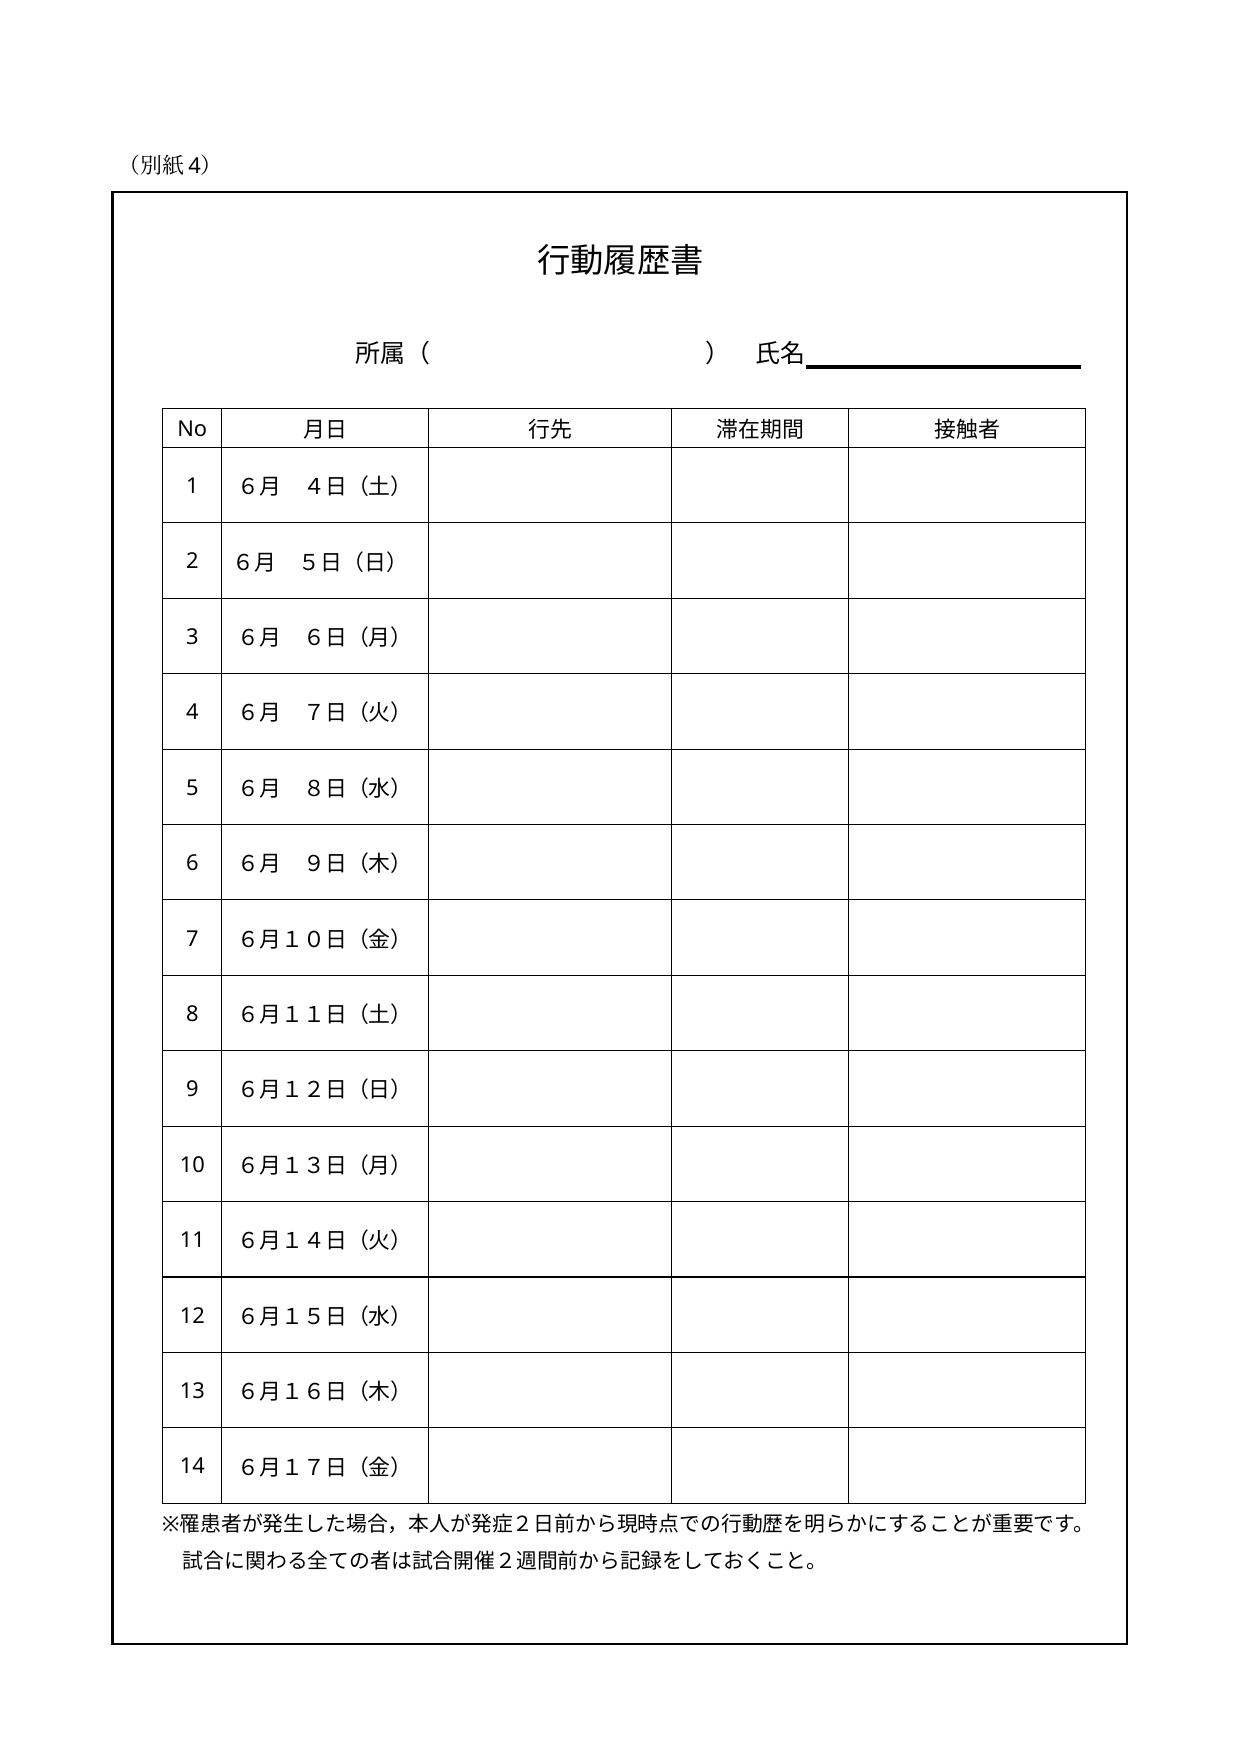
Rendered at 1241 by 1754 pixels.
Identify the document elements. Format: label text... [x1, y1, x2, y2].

table_cell ６月 ８日（水） [222, 750, 428, 824]
table_cell 5 [163, 750, 221, 824]
table_cell ６月１６日（木） [222, 1353, 428, 1427]
table_cell [849, 1278, 1085, 1352]
table_cell ６月１１日（土） [222, 976, 428, 1050]
table_header 行先 [429, 409, 671, 447]
table_cell ６月１２日（日） [222, 1051, 428, 1126]
table_cell 6 [163, 825, 221, 899]
table_cell [429, 825, 671, 899]
table_cell [672, 1127, 848, 1201]
table_cell 11 [163, 1202, 221, 1276]
table_cell [672, 825, 848, 899]
table_cell [429, 1428, 671, 1503]
table_cell [849, 674, 1085, 748]
table_cell [672, 448, 848, 522]
table_cell [672, 976, 848, 1050]
text 所属（ ） 氏名 [118, 333, 1122, 371]
table_cell 10 [163, 1127, 221, 1201]
table_cell [849, 976, 1085, 1050]
table_cell [429, 599, 671, 673]
text （別紙4） [118, 146, 1122, 183]
table_cell [672, 1278, 848, 1352]
table_cell [672, 1353, 848, 1427]
table_cell 1 [163, 448, 221, 522]
table_cell ６月１７日（金） [222, 1428, 428, 1503]
text 行動履歴書 [118, 221, 1122, 296]
table_cell [849, 750, 1085, 824]
table_cell [429, 750, 671, 824]
table_cell [849, 599, 1085, 673]
table_cell [429, 1278, 671, 1352]
table_cell ６月１５日（水） [222, 1278, 428, 1352]
table_cell 3 [163, 599, 221, 673]
table_header 滞在期間 [672, 409, 848, 447]
table_cell ６月 ５日（日） [222, 523, 428, 598]
table_cell ６月１０日（金） [222, 900, 428, 975]
table_cell [672, 1428, 848, 1503]
table_cell [672, 599, 848, 673]
table_cell [849, 1051, 1085, 1126]
table_cell [429, 523, 671, 598]
table_cell 9 [163, 1051, 221, 1126]
table_cell [429, 448, 671, 522]
table_cell ６月 ７日（火） [222, 674, 428, 748]
table_header No [163, 409, 221, 447]
table_cell 7 [163, 900, 221, 975]
table_cell [849, 1353, 1085, 1427]
table_cell [672, 523, 848, 598]
table_cell [672, 900, 848, 975]
text 試合に関わる全ての者は試合開催２週間前から記録をしておくこと。 [162, 1541, 1122, 1579]
table_cell 2 [163, 523, 221, 598]
table_cell [849, 1127, 1085, 1201]
table_header 接触者 [849, 409, 1085, 447]
table_cell [672, 1202, 848, 1276]
table_cell [849, 448, 1085, 522]
table_cell [429, 1202, 671, 1276]
table_cell 12 [163, 1278, 221, 1352]
text ※罹患者が発生した場合，本人が発症２日前から現時点での行動歴を明らかにすることが重要です。 [162, 1504, 1122, 1541]
table_cell 13 [163, 1353, 221, 1427]
table_cell [849, 1428, 1085, 1503]
table_cell ６月 ９日（木） [222, 825, 428, 899]
table_cell 14 [163, 1428, 221, 1503]
table_cell [849, 825, 1085, 899]
table_cell [672, 674, 848, 748]
table_cell ６月１３日（月） [222, 1127, 428, 1201]
table_cell [429, 1051, 671, 1126]
table_cell [429, 976, 671, 1050]
table_cell [429, 674, 671, 748]
table_cell [672, 750, 848, 824]
table_header 月日 [222, 409, 428, 447]
table_cell ６月 ６日（月） [222, 599, 428, 673]
table_cell [429, 1127, 671, 1201]
table_cell ６月１４日（火） [222, 1202, 428, 1276]
table_cell [429, 900, 671, 975]
table_cell [849, 1202, 1085, 1276]
table_cell [672, 1051, 848, 1126]
table_cell 4 [163, 674, 221, 748]
table_cell [849, 523, 1085, 598]
table_cell 8 [163, 976, 221, 1050]
table_cell [849, 900, 1085, 975]
table_cell ６月 ４日（土） [222, 448, 428, 522]
table_cell [429, 1353, 671, 1427]
